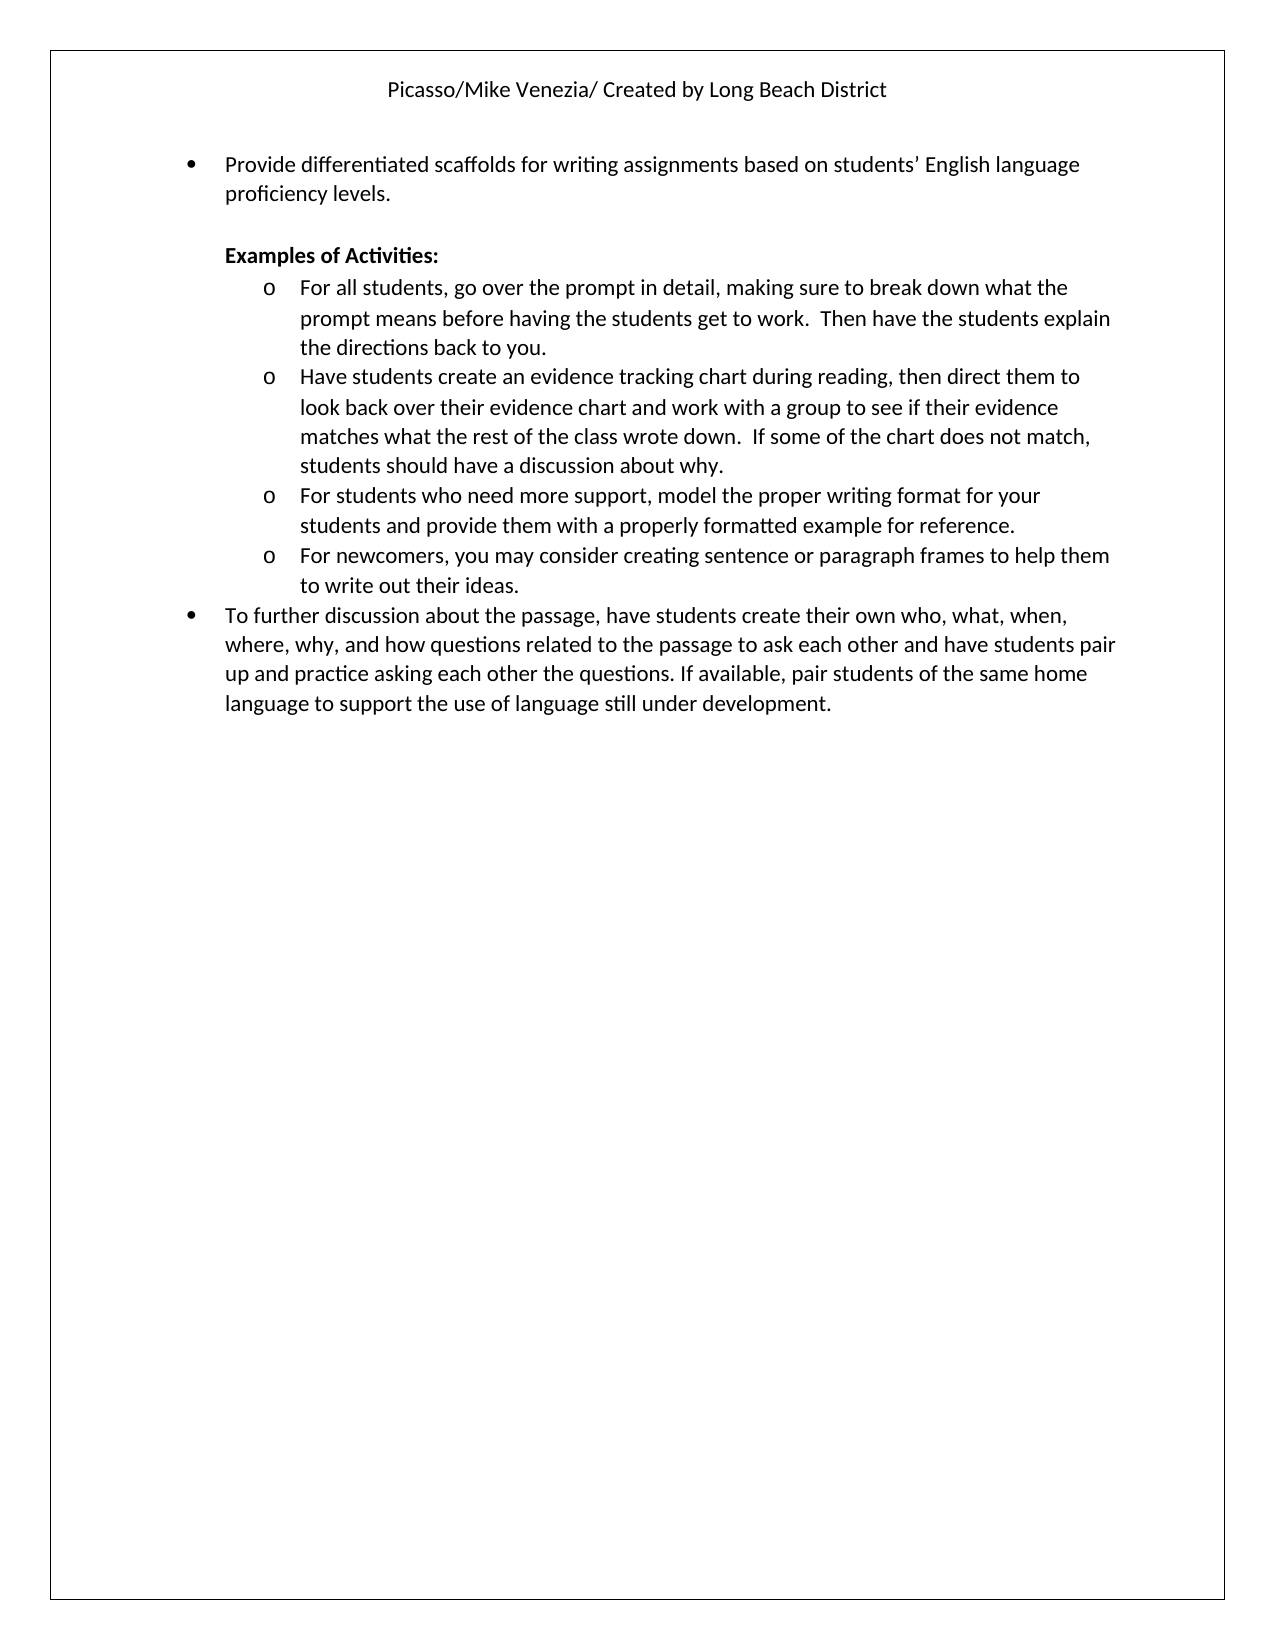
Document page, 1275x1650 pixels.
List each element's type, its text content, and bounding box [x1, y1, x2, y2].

list To further discussion about the passage, have students create their own who, what, when, where, why, and how questions related to the passage to ask each other and have students pair up and practice asking each other the questions. If available, pair students of the same home language to support the use of language still under development. [187, 601, 1125, 717]
list Provide differentiated scaffolds for writing assignments based on students’ English language proficiency levels. [187, 150, 1125, 207]
list Examples of Activities: [225, 241, 1125, 269]
list For newcomers, you may consider creating sentence or paragraph frames to help them to write out their ideas. [262, 541, 1125, 599]
list For students who need more support, model the proper writing format for your students and provide them with a properly formatted example for reference. [262, 481, 1125, 539]
list Have students create an evidence tracking chart during reading, then direct them to look back over their evidence chart and work with a group to see if their evidence matches what the rest of the class wrote down. If some of the chart does not match, students should have a discussion about why. [262, 362, 1125, 480]
list For all students, go over the prompt in detail, making sure to break down what the prompt means before having the students get to work. Then have the students explain the directions back to you. [262, 273, 1125, 361]
